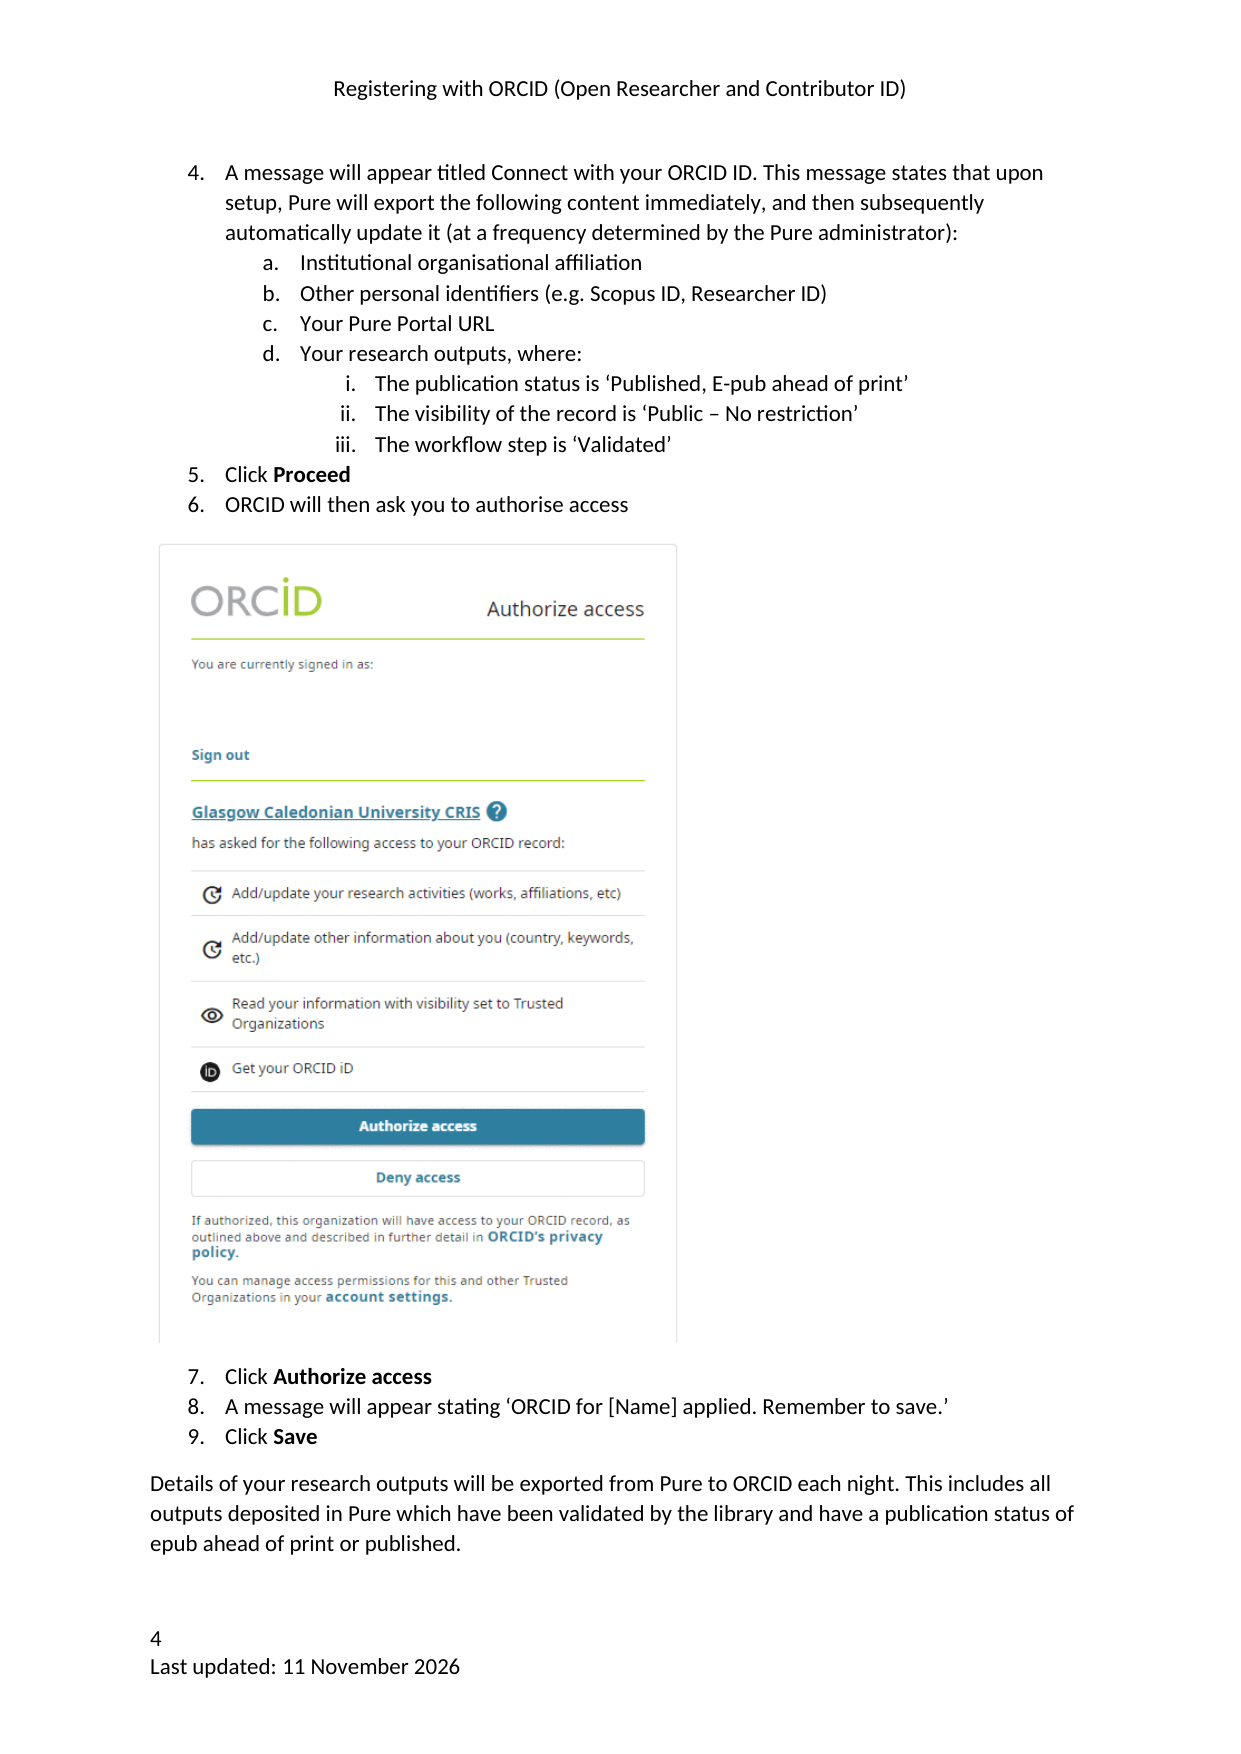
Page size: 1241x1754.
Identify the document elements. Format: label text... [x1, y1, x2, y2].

list Your Pure Portal URL [262, 309, 1090, 337]
picture [150, 537, 685, 1343]
list Institutional organisational affiliation [262, 248, 1090, 276]
text Details of your research outputs will be exported from Pure to ORCID each night. This includes all outputs deposited in Pure which have been validated by the library and have a publication status of epub ahead of print or published. [150, 1469, 1090, 1557]
list Other personal identifiers (e.g. Scopus ID, Researcher ID) [262, 279, 1090, 307]
list Click Authorize access [187, 1362, 1090, 1390]
list The workflow step is ‘Validated’ [356, 430, 1090, 458]
list A message will appear stating ‘ORCID for [Name] applied. Remember to save.’ [187, 1392, 1090, 1420]
list ORCID will then ask you to authorise access [187, 490, 1090, 518]
list Click Save [187, 1422, 1090, 1450]
list The publication status is ‘Published, E-pub ahead of print’ [356, 369, 1090, 397]
list Your research outputs, where: [262, 339, 1090, 367]
list Click Proceed [187, 460, 1090, 488]
list The visibility of the record is ‘Public – No restriction’ [356, 399, 1090, 427]
list A message will appear titled Connect with your ORCID ID. This message states that upon setup, Pure will export the following content immediately, and then subsequently automatically update it (at a frequency determined by the Pure administrator): [187, 158, 1090, 246]
